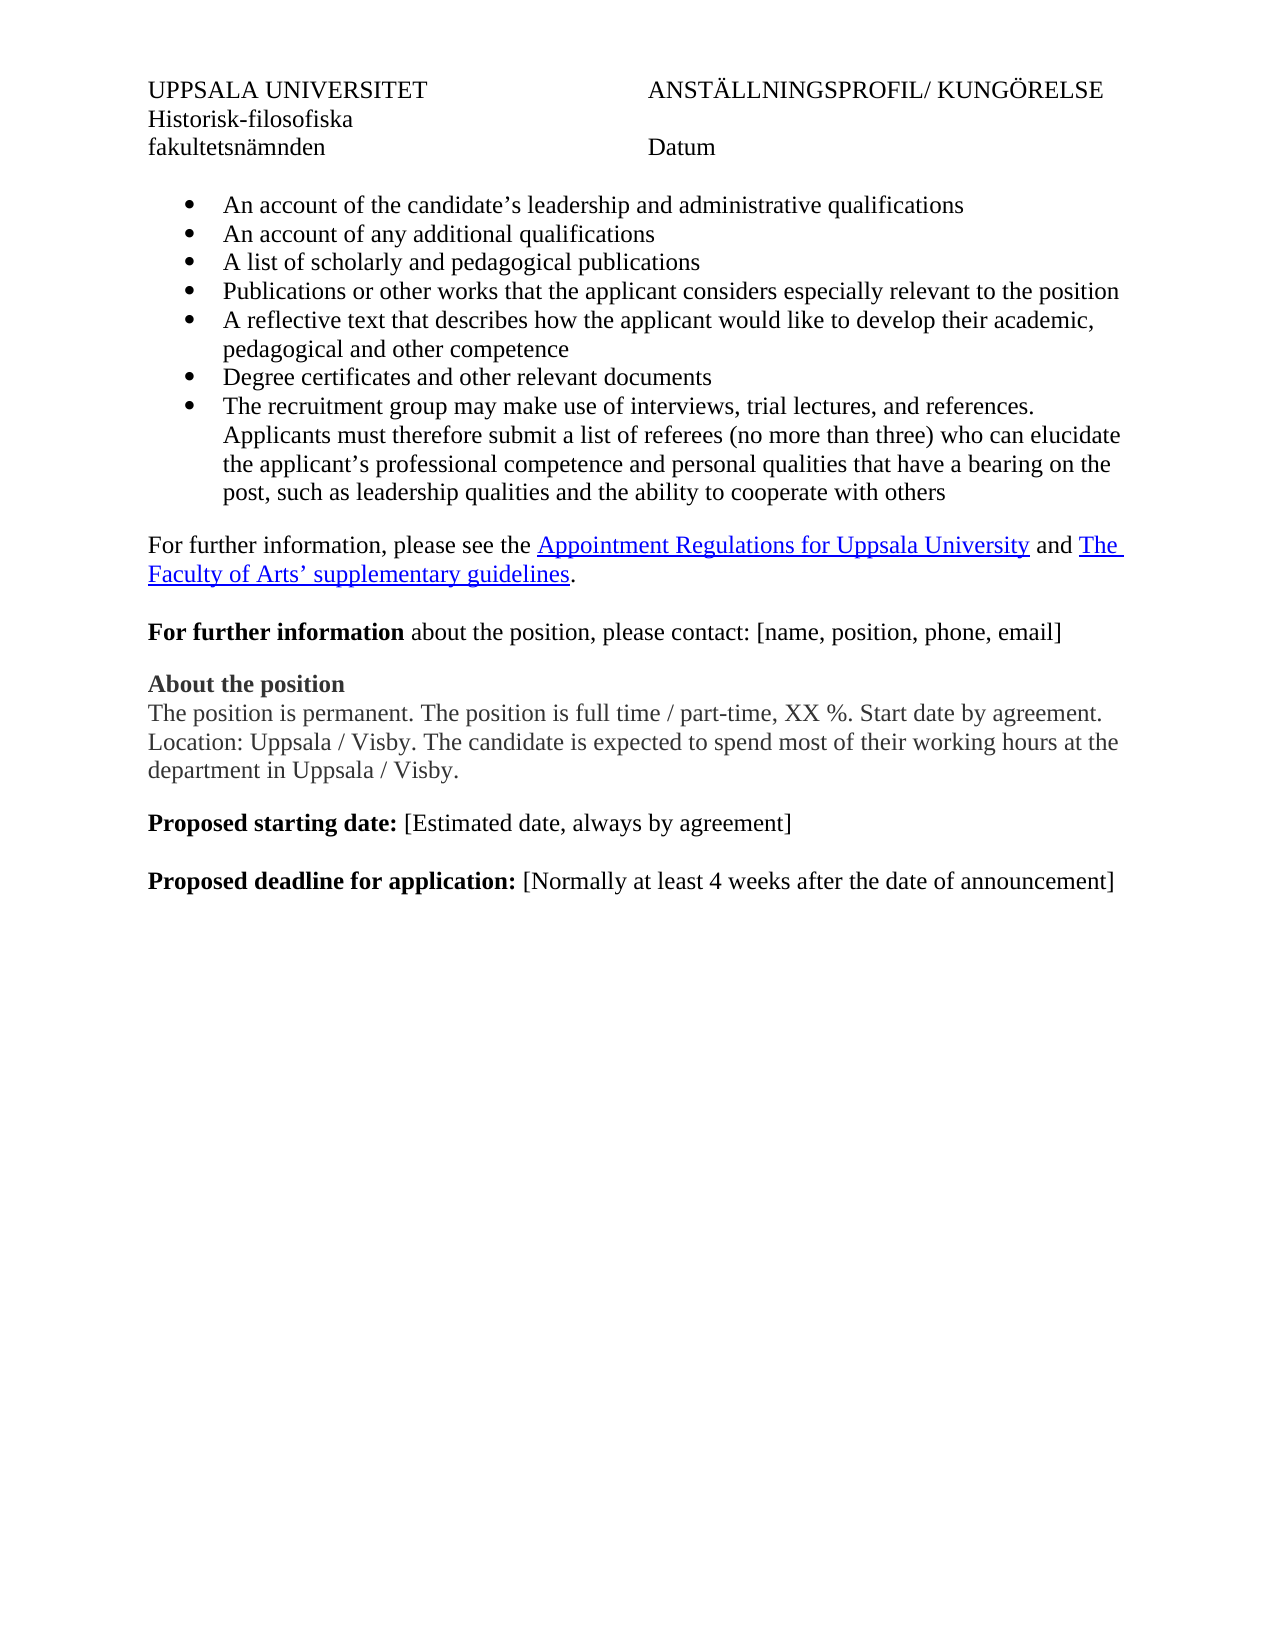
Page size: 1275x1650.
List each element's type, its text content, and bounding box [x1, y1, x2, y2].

text About the position [148, 669, 1127, 698]
list Publications or other works that the applicant considers especially relevant to the position [185, 276, 1127, 305]
text For further information about the position, please contact: [name, position, phone, email] [148, 617, 1127, 645]
list Degree certificates and other relevant documents [185, 362, 1127, 391]
list An account of any additional qualifications [185, 219, 1127, 247]
list An account of the candidate’s leadership and administrative qualifications [185, 190, 1127, 219]
text Proposed deadline for application: [Normally at least 4 weeks after the date of announcement] [148, 866, 1127, 895]
subtitle For further information, please see the Appointment Regulations for Uppsala University and The Faculty of Arts’ supplementary guidelines. [148, 530, 1127, 588]
list A list of scholarly and pedagogical publications [185, 247, 1127, 276]
list A reflective text that describes how the applicant would like to develop their academic, pedagogical and other competence [185, 305, 1127, 362]
list The recruitment group may make use of interviews, trial lectures, and references. Applicants must therefore submit a list of referees (no more than three) who can elucidate the applicant’s professional competence and personal qualities that have a bearing on the post, such as leadership qualities and the ability to cooperate with others [185, 391, 1127, 506]
text The position is permanent. The position is full time / part-time, XX %. Start date by agreement. Location: Uppsala / Visby. The candidate is expected to spend most of their working hours at the department in Uppsala / Visby. [148, 698, 1127, 784]
text Proposed starting date: [Estimated date, always by agreement] [148, 808, 1127, 837]
